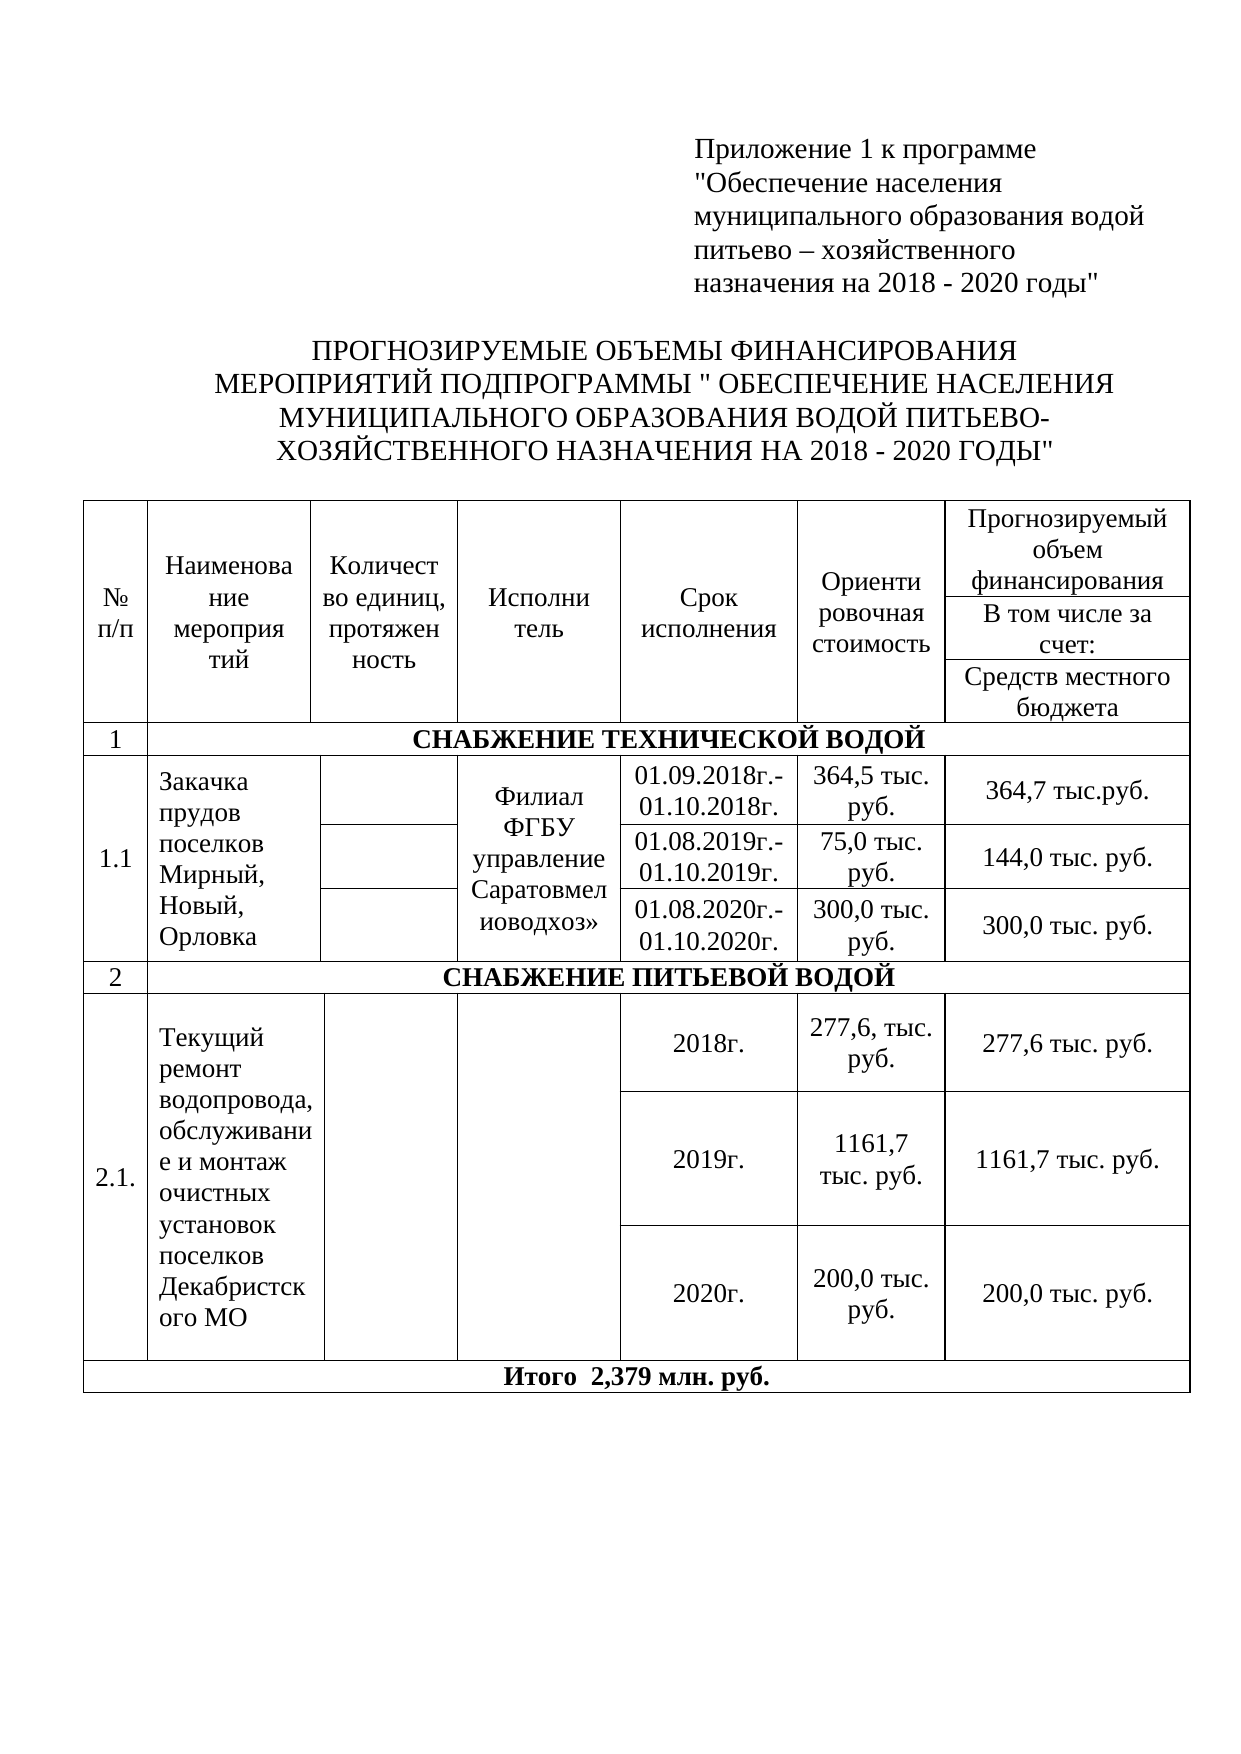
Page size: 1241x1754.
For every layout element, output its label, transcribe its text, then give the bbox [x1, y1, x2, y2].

table_header № п/п [84, 501, 147, 722]
table_cell Итого 2,379 млн. руб. [84, 1361, 1189, 1392]
table_header Прогнозируемый объем финансирования [946, 501, 1189, 596]
table_cell [458, 994, 620, 1359]
table_cell 2019г. [621, 1092, 797, 1225]
table_cell 1161,7 тыс. руб. [798, 1092, 944, 1225]
table_cell 200,0 тыс. руб. [798, 1226, 944, 1359]
table_cell 1.1 [84, 756, 147, 961]
table_cell 364,7 тыс.руб. [946, 756, 1189, 824]
table_cell 1161,7 тыс. руб. [946, 1092, 1189, 1225]
table_cell Снабжение технической водой [148, 723, 1189, 754]
table_cell 2020г. [621, 1226, 797, 1359]
table_cell Снабжение питьевой водой [148, 962, 1189, 993]
text МЕРОПРИЯТИЙ ПОДПРОГРАММЫ " ОБЕСПЕЧЕНИЕ НАСЕЛЕНИЯ МУНИЦИПАЛЬНОГО ОБРАЗОВАНИЯ ВОДОЙ ПИТЬЕВО-ХОЗЯЙСТВЕННОГО НАЗНАЧЕНИЯ НА 2018 - 2020 ГОДЫ" [177, 366, 1152, 467]
table_header Количест во единиц, протяженность [311, 501, 457, 722]
table_cell 01.09.2018г.- 01.10.2018г. [621, 756, 797, 824]
table_cell 01.08.2019г.- 01.10.2019г. [621, 825, 797, 888]
table_cell Текущий ремонт водопровода, обслуживание и монтаж очистных установок поселков Декабристского МО [148, 994, 324, 1359]
table_cell Средств местного бюджета [946, 660, 1189, 722]
table_cell 277,6 тыс. руб. [946, 994, 1189, 1091]
table_cell 144,0 тыс. руб. [946, 825, 1189, 888]
table_cell 277,6, тыс. руб. [798, 994, 944, 1091]
table_cell Закачка прудов поселков Мирный, Новый, Орловка [148, 756, 320, 961]
text Приложение 1 к программе [693, 131, 1152, 165]
table_header Исполни тель [458, 501, 620, 722]
table_cell [325, 994, 457, 1359]
table_cell [321, 825, 457, 888]
text ПРОГНОЗИРУЕМЫЕ ОБЪЕМЫ ФИНАНСИРОВАНИЯ [177, 333, 1152, 366]
table_header Ориенти ровочная стоимость [798, 501, 944, 722]
table_cell 300,0 тыс. руб. [798, 889, 944, 961]
table_header Срок исполнения [621, 501, 797, 722]
table_cell [321, 756, 457, 824]
table_cell 2.1. [84, 994, 147, 1359]
text "Обеспечение населения муниципального образования водой питьево – хозяйственного назначения на 2018 - 2020 годы" [693, 165, 1152, 299]
table_cell 01.08.2020г.-01.10.2020г. [621, 889, 797, 961]
table_cell 200,0 тыс. руб. [946, 1226, 1189, 1359]
table_cell [321, 889, 457, 961]
table_cell 2 [84, 962, 147, 993]
table_cell 300,0 тыс. руб. [946, 889, 1189, 961]
table_cell 2018г. [621, 994, 797, 1091]
table_cell 364,5 тыс. руб. [798, 756, 944, 824]
table_cell В том числе за счет: [946, 597, 1189, 659]
table_cell 75,0 тыс. руб. [798, 825, 944, 888]
table_cell 1 [84, 723, 147, 754]
table_header Наименование мероприя тий [148, 501, 310, 722]
table_cell Филиал ФГБУ управление Саратовмелиоводхоз» [458, 756, 620, 961]
